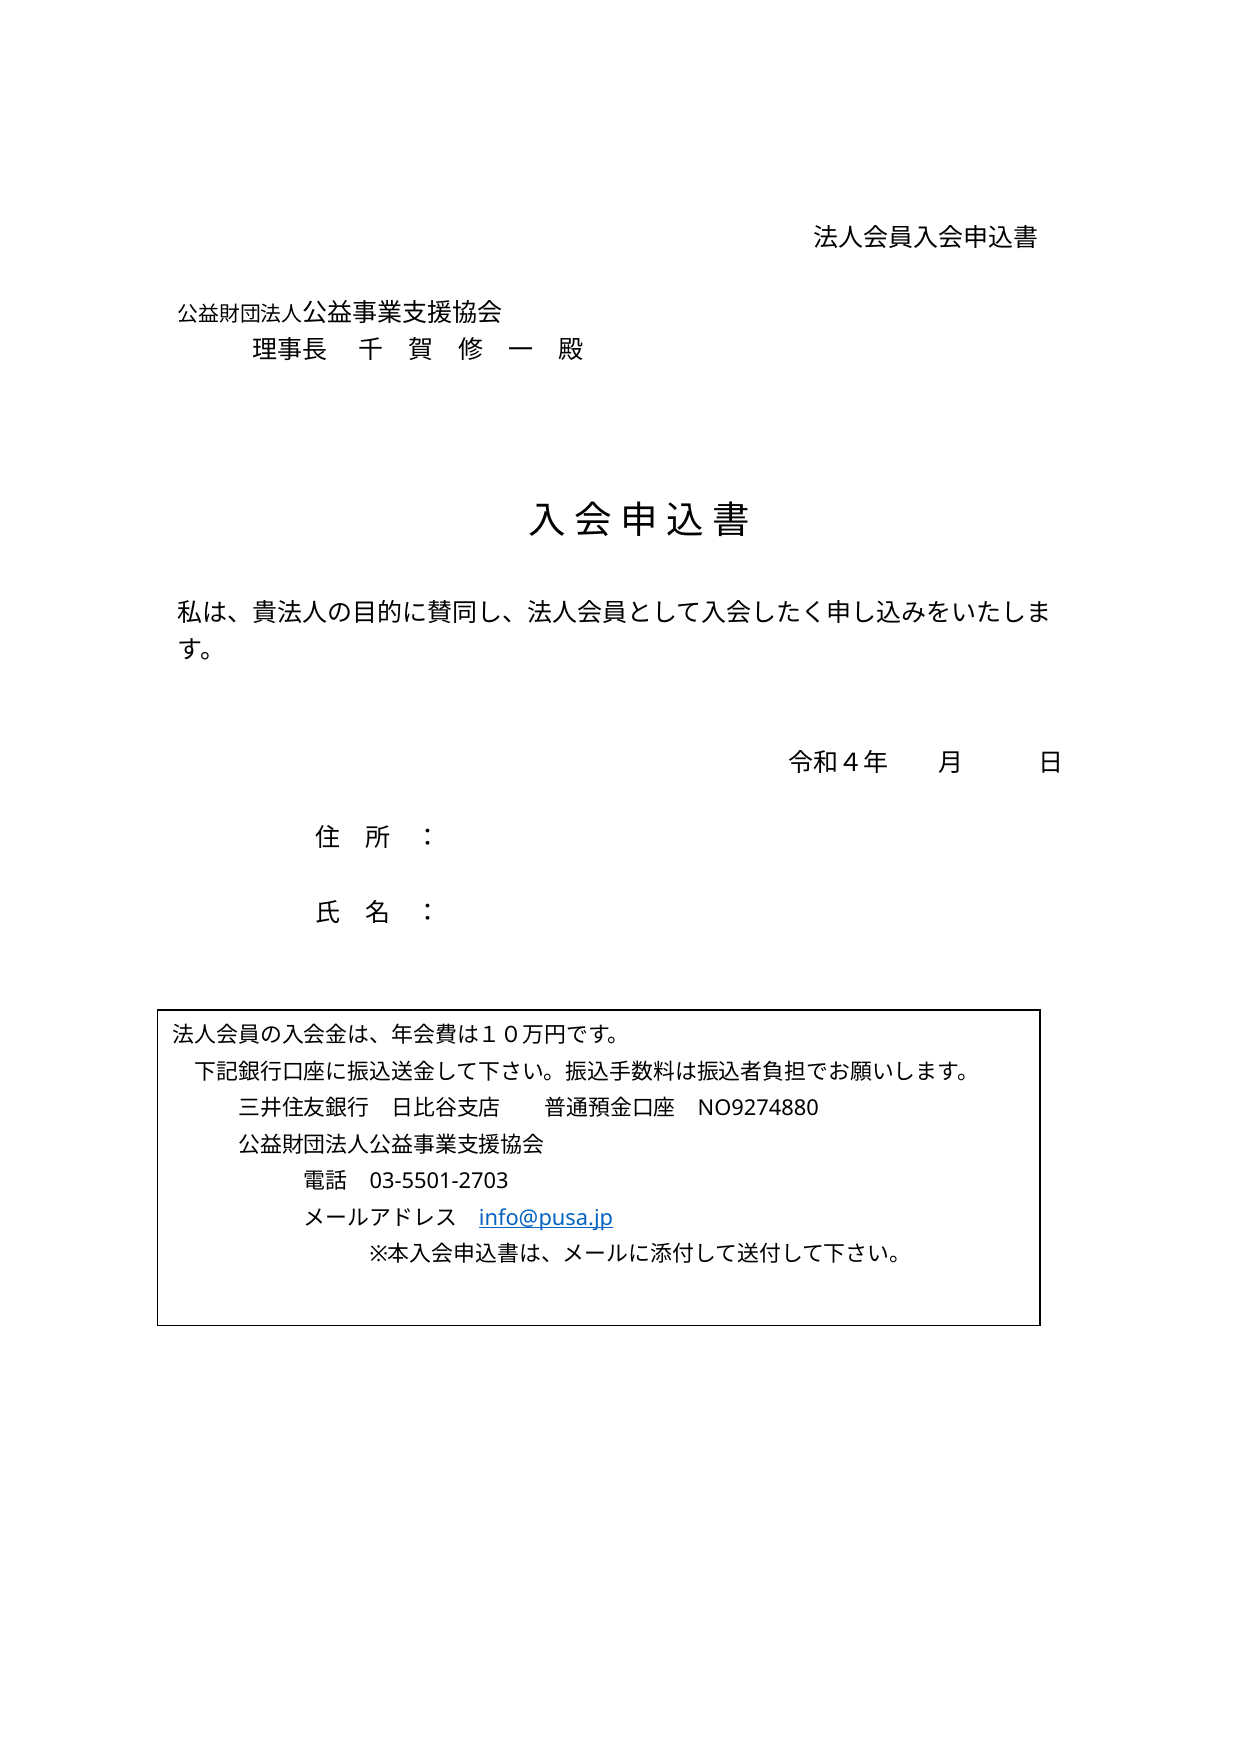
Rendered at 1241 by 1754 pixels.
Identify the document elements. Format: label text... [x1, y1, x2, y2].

text 氏 名 ： [177, 892, 1063, 929]
text 私は、貴法人の目的に賛同し、法人会員として入会したく申し込みをいたします。 [177, 592, 1063, 667]
text 住 所 ： [177, 817, 1063, 854]
text 入 会 申 込 書 [177, 479, 1063, 554]
text 公益財団法人公益事業支援協会 [177, 292, 1063, 329]
text 理事長 千 賀 修 一 殿 [177, 329, 1063, 367]
text 法人会員入会申込書 [177, 217, 1038, 254]
text 令和４年 月 日 [177, 742, 1063, 779]
